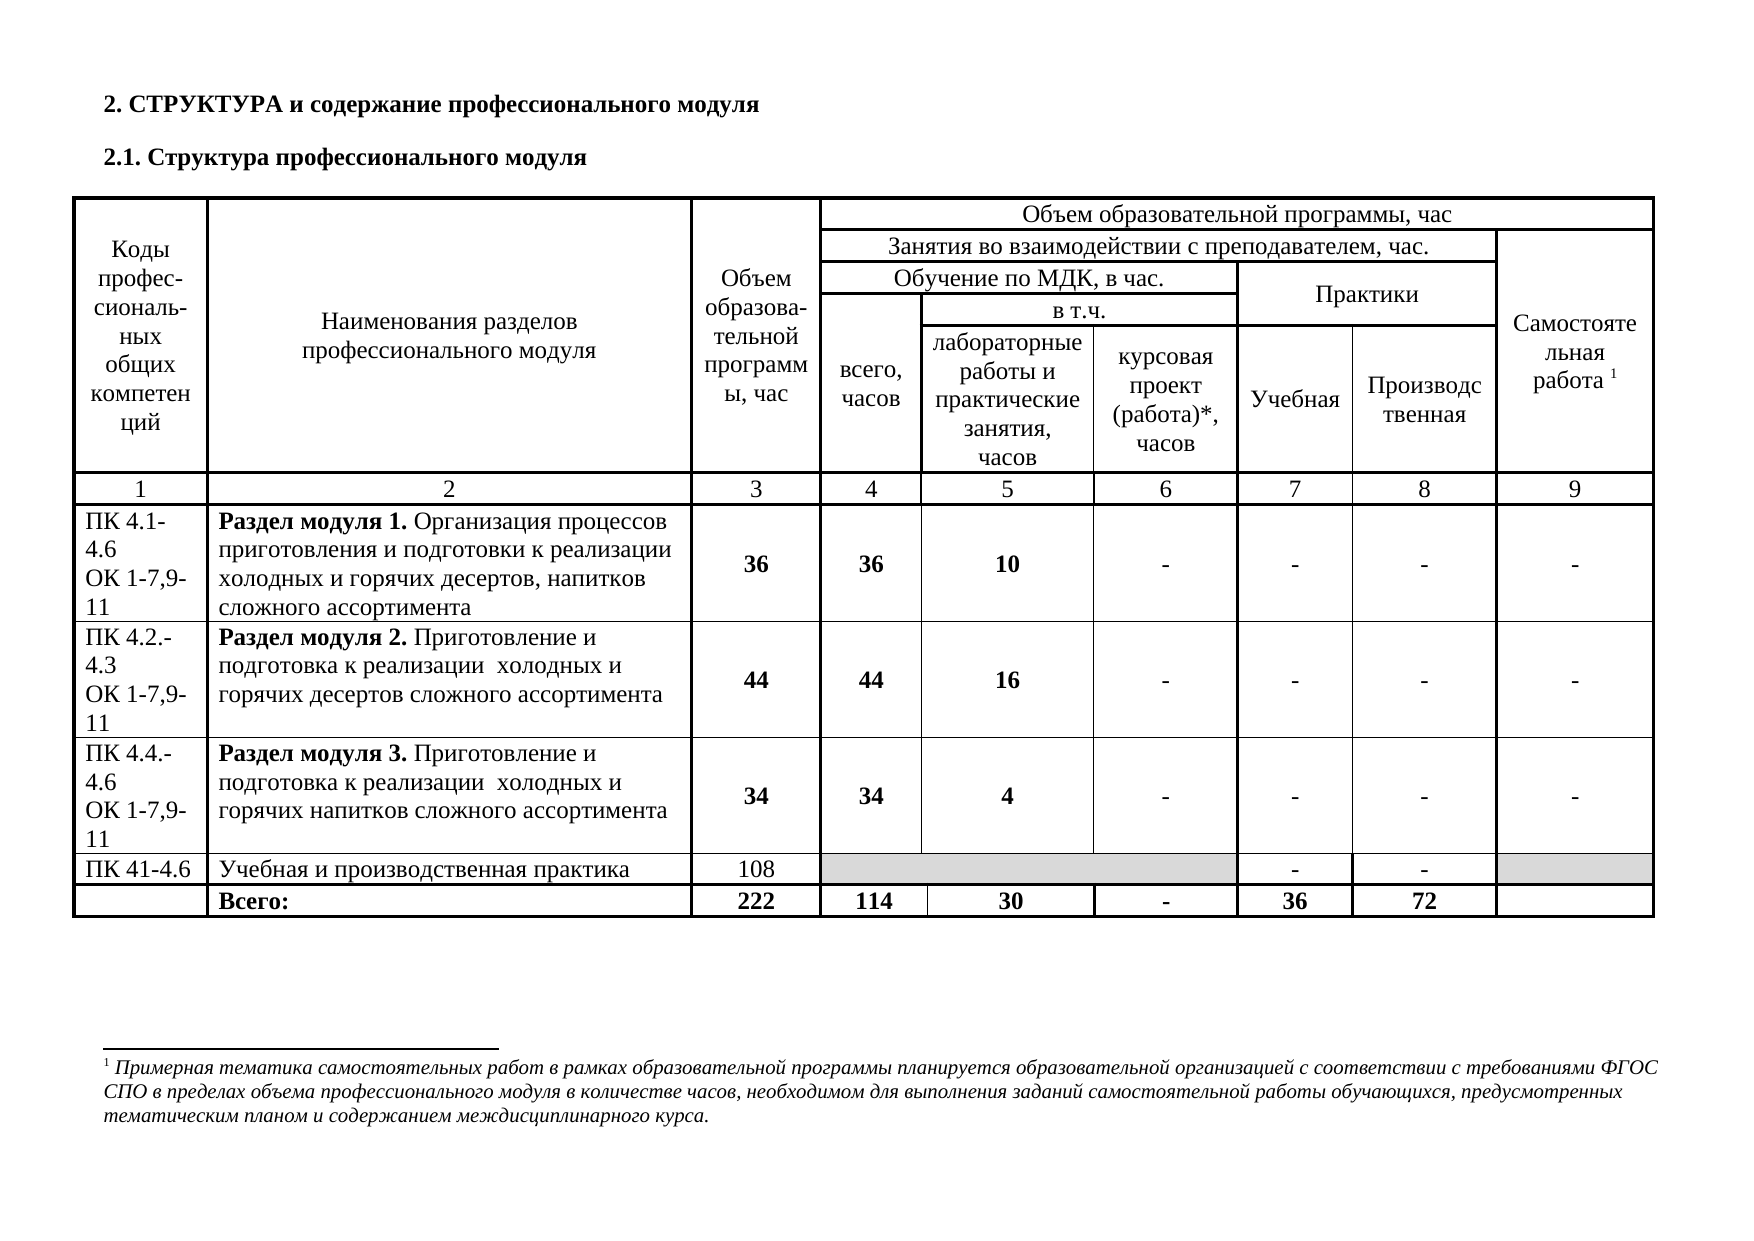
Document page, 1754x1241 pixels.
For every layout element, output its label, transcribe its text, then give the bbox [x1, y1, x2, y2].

table_cell - [1094, 622, 1236, 737]
table_cell - [1498, 622, 1652, 737]
table_cell 4 [822, 474, 920, 503]
table_cell 72 [1354, 886, 1495, 914]
table_header Наименования разделов профессионального модуля [209, 200, 690, 471]
table_cell 16 [922, 622, 1093, 737]
table_cell - [1498, 738, 1652, 853]
table_cell Обучение по МДК, в час. [822, 263, 1236, 292]
table_cell 34 [693, 738, 819, 853]
table_cell - [1353, 506, 1495, 621]
table_cell Производственная [1353, 327, 1495, 471]
table_cell - [1094, 738, 1236, 853]
table_cell Учебная и производственная практика [209, 854, 690, 883]
table_cell Самостоятельная работа [1498, 231, 1652, 471]
table_cell - [1353, 738, 1495, 853]
table_cell 9 [1498, 474, 1652, 503]
table_cell курсовая проект (работа)*, часов [1094, 327, 1236, 471]
table_cell ПК 4.1-4.6 ОК 1-7,9-11 [76, 506, 206, 621]
table_cell 44 [693, 622, 819, 737]
table_cell 36 [1239, 886, 1351, 914]
table_cell Раздел модуля 2. Приготовление и подготовка к реализации холодных и горячих десертов сложного ассортимента [209, 622, 690, 737]
table_cell 36 [822, 506, 921, 621]
table_cell [1498, 886, 1652, 914]
table_cell - [1239, 622, 1352, 737]
table_header Коды профес-сиональ-ных общих компетенций [76, 200, 206, 471]
table_cell Практики [1239, 263, 1495, 324]
table_cell - [1353, 622, 1495, 737]
table_cell 2 [209, 474, 690, 503]
text 2. СТРУКТУРА и содержание профессионального модуля [103, 89, 1683, 117]
table_cell всего, часов [822, 295, 920, 471]
table_cell 44 [822, 622, 921, 737]
table_cell ПК 41-4.6 [76, 854, 206, 883]
table_cell - [1498, 506, 1652, 621]
table_cell ПК 4.4.-4.6 ОК 1-7,9-11 [76, 738, 206, 853]
table_cell в т.ч. [923, 295, 1236, 324]
table_cell 5 [922, 474, 1093, 503]
table_cell 8 [1353, 474, 1495, 503]
table_cell [76, 886, 206, 914]
table_cell Раздел модуля 3. Приготовление и подготовка к реализации холодных и горячих напитков сложного ассортимента [209, 738, 690, 853]
table_cell - [1239, 506, 1352, 621]
table_cell лабораторные работы и практические занятия, часов [923, 327, 1093, 471]
table_cell ПК 4.2.-4.3 ОК 1-7,9-11 [76, 622, 206, 737]
table_cell 34 [822, 738, 921, 853]
text 2.1. Структура профессионального модуля [103, 142, 1683, 171]
table_cell 10 [922, 506, 1093, 621]
table_cell Всего: [209, 886, 690, 914]
table_cell - [1096, 886, 1236, 914]
table_header Объем образова-тельной программы, час [693, 200, 819, 471]
table_cell - [1354, 854, 1495, 883]
table_cell - [1239, 738, 1352, 853]
table_cell Раздел модуля 1. Организация процессов приготовления и подготовки к реализации холодных и горячих десертов, напитков сложного ассортимента [209, 506, 690, 621]
table_cell - [1094, 506, 1236, 621]
table_cell Учебная [1239, 327, 1352, 471]
table_cell 36 [693, 506, 819, 621]
table_cell [1498, 854, 1652, 883]
table_cell 3 [693, 474, 819, 503]
table_cell 7 [1239, 474, 1352, 503]
table_cell 222 [693, 886, 819, 914]
table_cell - [1239, 854, 1351, 883]
table_cell Занятия во взаимодействии с преподавателем, час. [822, 231, 1495, 260]
table_cell 4 [922, 738, 1093, 853]
table_cell 1 [76, 474, 206, 503]
table_header Объем образовательной программы, час [822, 200, 1652, 228]
table_cell 30 [928, 886, 1093, 914]
table_cell 108 [693, 854, 819, 883]
table_cell 6 [1095, 474, 1236, 503]
table_cell [822, 854, 1236, 883]
table_cell 114 [822, 886, 927, 914]
